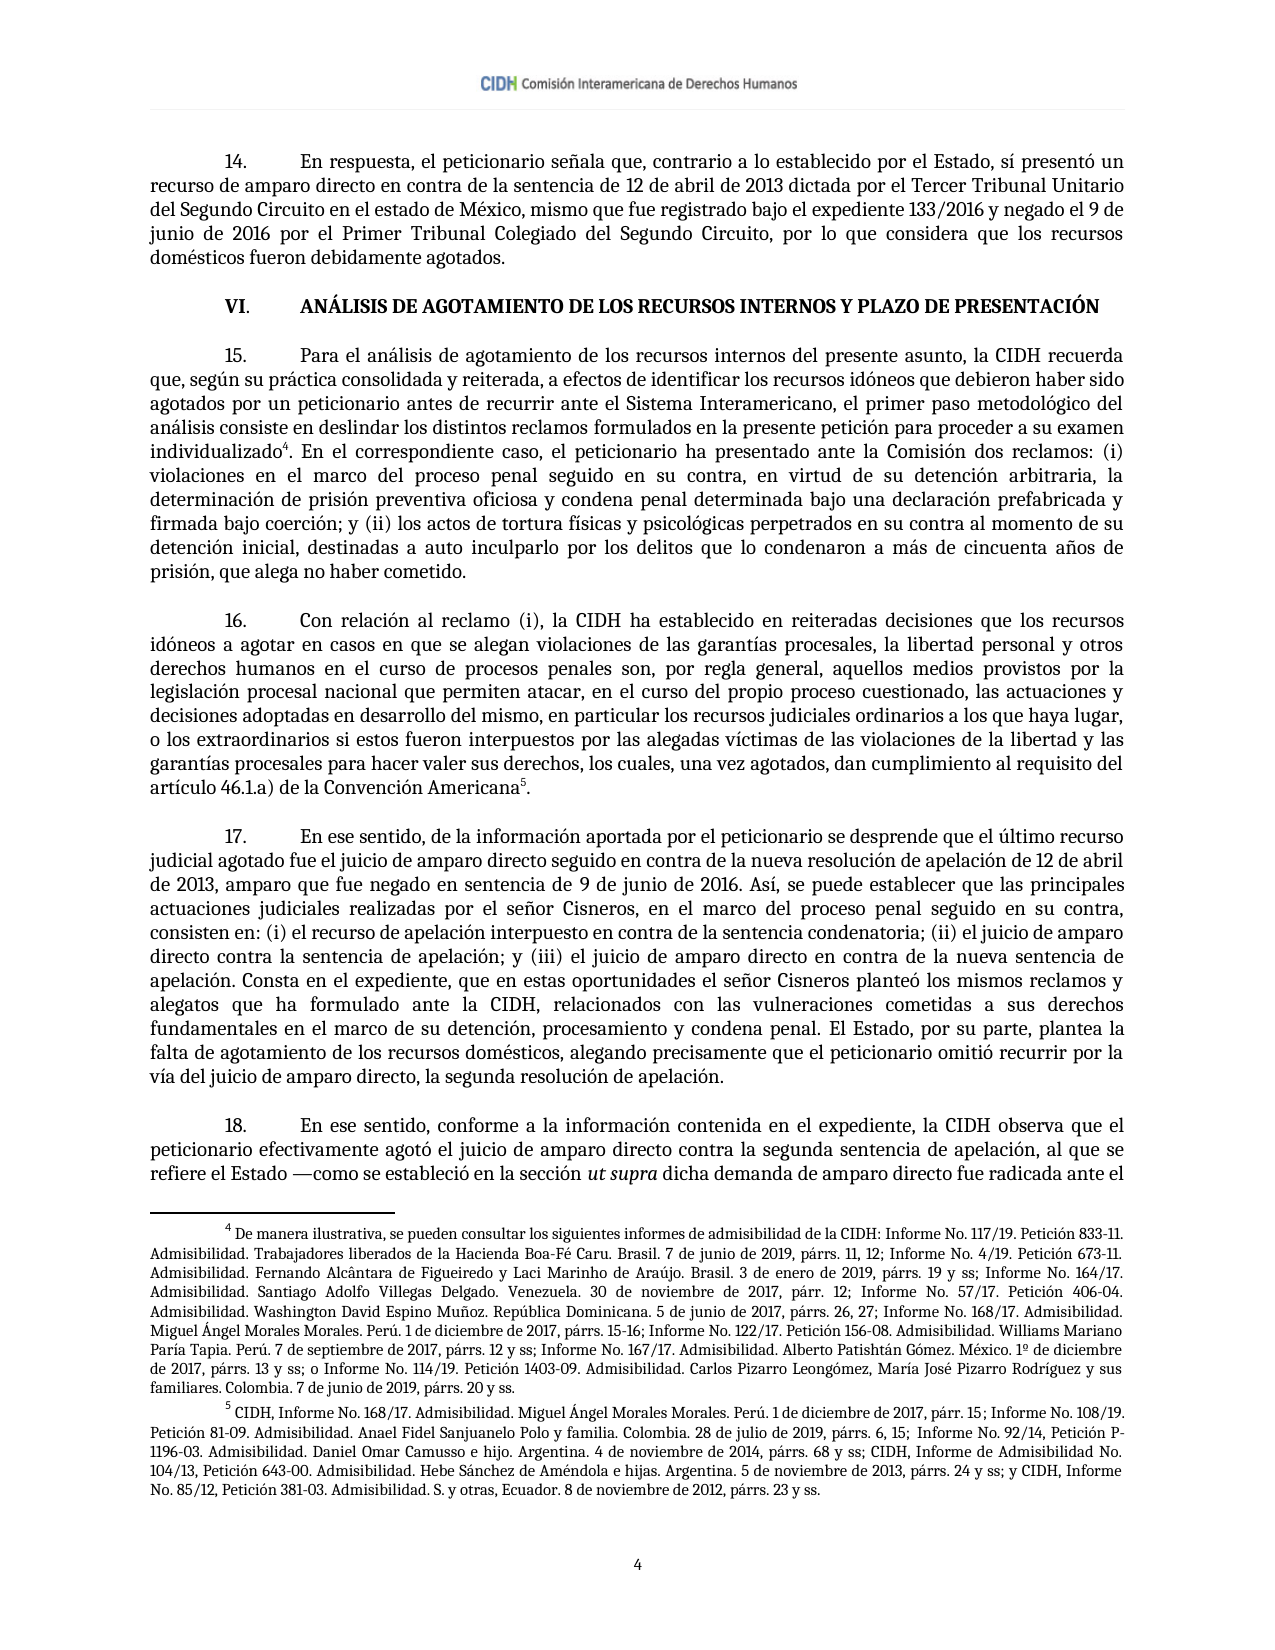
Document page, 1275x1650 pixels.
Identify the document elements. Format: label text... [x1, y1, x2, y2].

picture [475, 75, 800, 93]
list Para el análisis de agotamiento de los recursos internos del presente asunto, la CIDH recuerda que, según su práctica consolidada y reiterada, a efectos de identificar los recursos idóneos que debieron haber sido agotados por un peticionario antes de recurrir ante el Sistema Interamericano, el primer paso metodológico del análisis consiste en deslindar los distintos reclamos formulados en la presente petición para proceder a su examen individualizado. En el correspondiente caso, el peticionario ha presentado ante la Comisión dos reclamos: (i) violaciones en el marco del proceso penal seguido en su contra, en virtud de su detención arbitraria, la determinación de prisión preventiva oficiosa y condena penal determinada bajo una declaración prefabricada y firmada bajo coerción; y (ii) los actos de tortura físicas y psicológicas perpetrados en su contra al momento de su detención inicial, destinadas a auto inculparlo por los delitos que lo condenaron a más de cincuenta años de prisión, que alega no haber cometido. [150, 344, 1125, 583]
list En respuesta, el peticionario señala que, contrario a lo establecido por el Estado, sí presentó un recurso de amparo directo en contra de la sentencia de 12 de abril de 2013 dictada por el Tercer Tribunal Unitario del Segundo Circuito en el estado de México, mismo que fue registrado bajo el expediente 133/2016 y negado el 9 de junio de 2016 por el Primer Tribunal Colegiado del Segundo Circuito, por lo que considera que los recursos domésticos fueron debidamente agotados. [150, 150, 1125, 270]
list Con relación al reclamo (i), la CIDH ha establecido en reiteradas decisiones que los recursos idóneos a agotar en casos en que se alegan violaciones de las garantías procesales, la libertad personal y otros derechos humanos en el curso de procesos penales son, por regla general, aquellos medios provistos por la legislación procesal nacional que permiten atacar, en el curso del propio proceso cuestionado, las actuaciones y decisiones adoptadas en desarrollo del mismo, en particular los recursos judiciales ordinarios a los que haya lugar, o los extraordinarios si estos fueron interpuestos por las alegadas víctimas de las violaciones de la libertad y las garantías procesales para hacer valer sus derechos, los cuales, una vez agotados, dan cumplimiento al requisito del artículo 46.1.a) de la Convención Americana. [150, 608, 1125, 800]
list En ese sentido, de la información aportada por el peticionario se desprende que el último recurso judicial agotado fue el juicio de amparo directo seguido en contra de la nueva resolución de apelación de 12 de abril de 2013, amparo que fue negado en sentencia de 9 de junio de 2016. Así, se puede establecer que las principales actuaciones judiciales realizadas por el señor Cisneros, en el marco del proceso penal seguido en su contra, consisten en: (i) el recurso de apelación interpuesto en contra de la sentencia condenatoria; (ii) el juicio de amparo directo contra la sentencia de apelación; y (iii) el juicio de amparo directo en contra de la nueva sentencia de apelación. Consta en el expediente, que en estas oportunidades el señor Cisneros planteó los mismos reclamos y alegatos que ha formulado ante la CIDH, relacionados con las vulneraciones cometidas a sus derechos fundamentales en el marco de su detención, procesamiento y condena penal. El Estado, por su parte, plantea la falta de agotamiento de los recursos domésticos, alegando precisamente que el peticionario omitió recurrir por la vía del juicio de amparo directo, la segunda resolución de apelación. [150, 825, 1125, 1088]
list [150, 1113, 1125, 1185]
text VI. ANÁLISIS DE AGOTAMIENTO DE LOS RECURSOS INTERNOS Y PLAZO DE PRESENTACIÓN [150, 295, 1125, 319]
